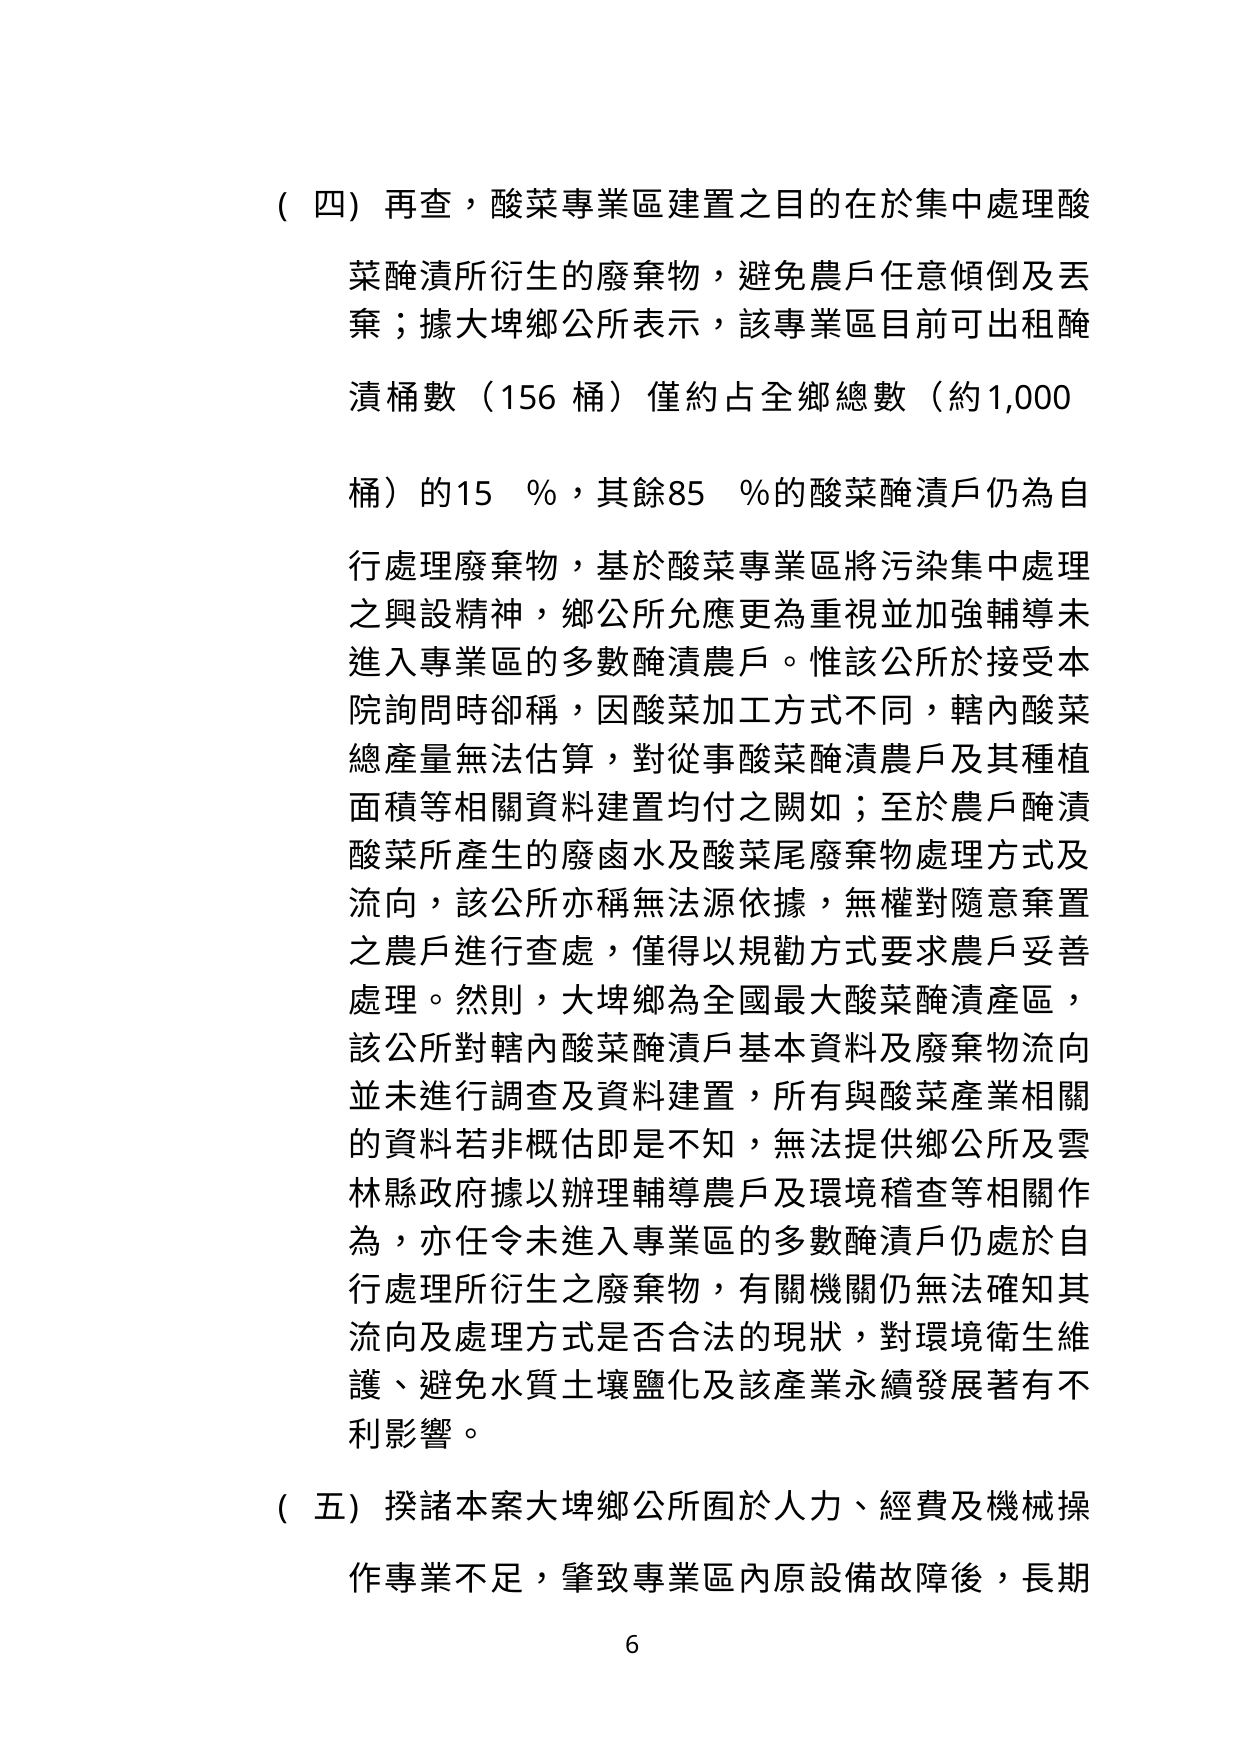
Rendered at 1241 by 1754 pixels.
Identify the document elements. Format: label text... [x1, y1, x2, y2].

subtitle 再查，酸菜專業區建置之目的在於集中處理酸菜醃漬所衍生的廢棄物，避免農戶任意傾倒及丟棄；據大埤鄉公所表示，該專業區目前可出租醃漬桶數（156桶）僅約占全鄉總數（約1,000桶）的15％，其餘85％的酸菜醃漬戶仍為自行處理廢棄物，基於酸菜專業區將污染集中處理之興設精神，鄉公所允應更為重視並加強輔導未進入專業區的多數醃漬農戶。惟該公所於接受本院詢問時卻稱，因酸菜加工方式不同，轄內酸菜總產量無法估算，對從事酸菜醃漬農戶及其種植面積等相關資料建置均付之闕如；至於農戶醃漬酸菜所產生的廢鹵水及酸菜尾廢棄物處理方式及流向，該公所亦稱無法源依據，無權對隨意棄置之農戶進行查處，僅得以規勸方式要求農戶妥善處理。然則，大埤鄉為全國最大酸菜醃漬產區，該公所對轄內酸菜醃漬戶基本資料及廢棄物流向並未進行調查及資料建置，所有與酸菜產業相關的資料若非概估即是不知，無法提供鄉公所及雲林縣政府據以辦理輔導農戶及環境稽查等相關作為，亦任令未進入專業區的多數醃漬戶仍處於自行處理所衍生之廢棄物，有關機關仍無法確知其流向及處理方式是否合法的現狀，對環境衛生維護、避免水質土壤鹽化及該產業永續發展著有不利影響。 [247, 153, 1092, 1456]
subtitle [246, 1456, 1092, 1600]
